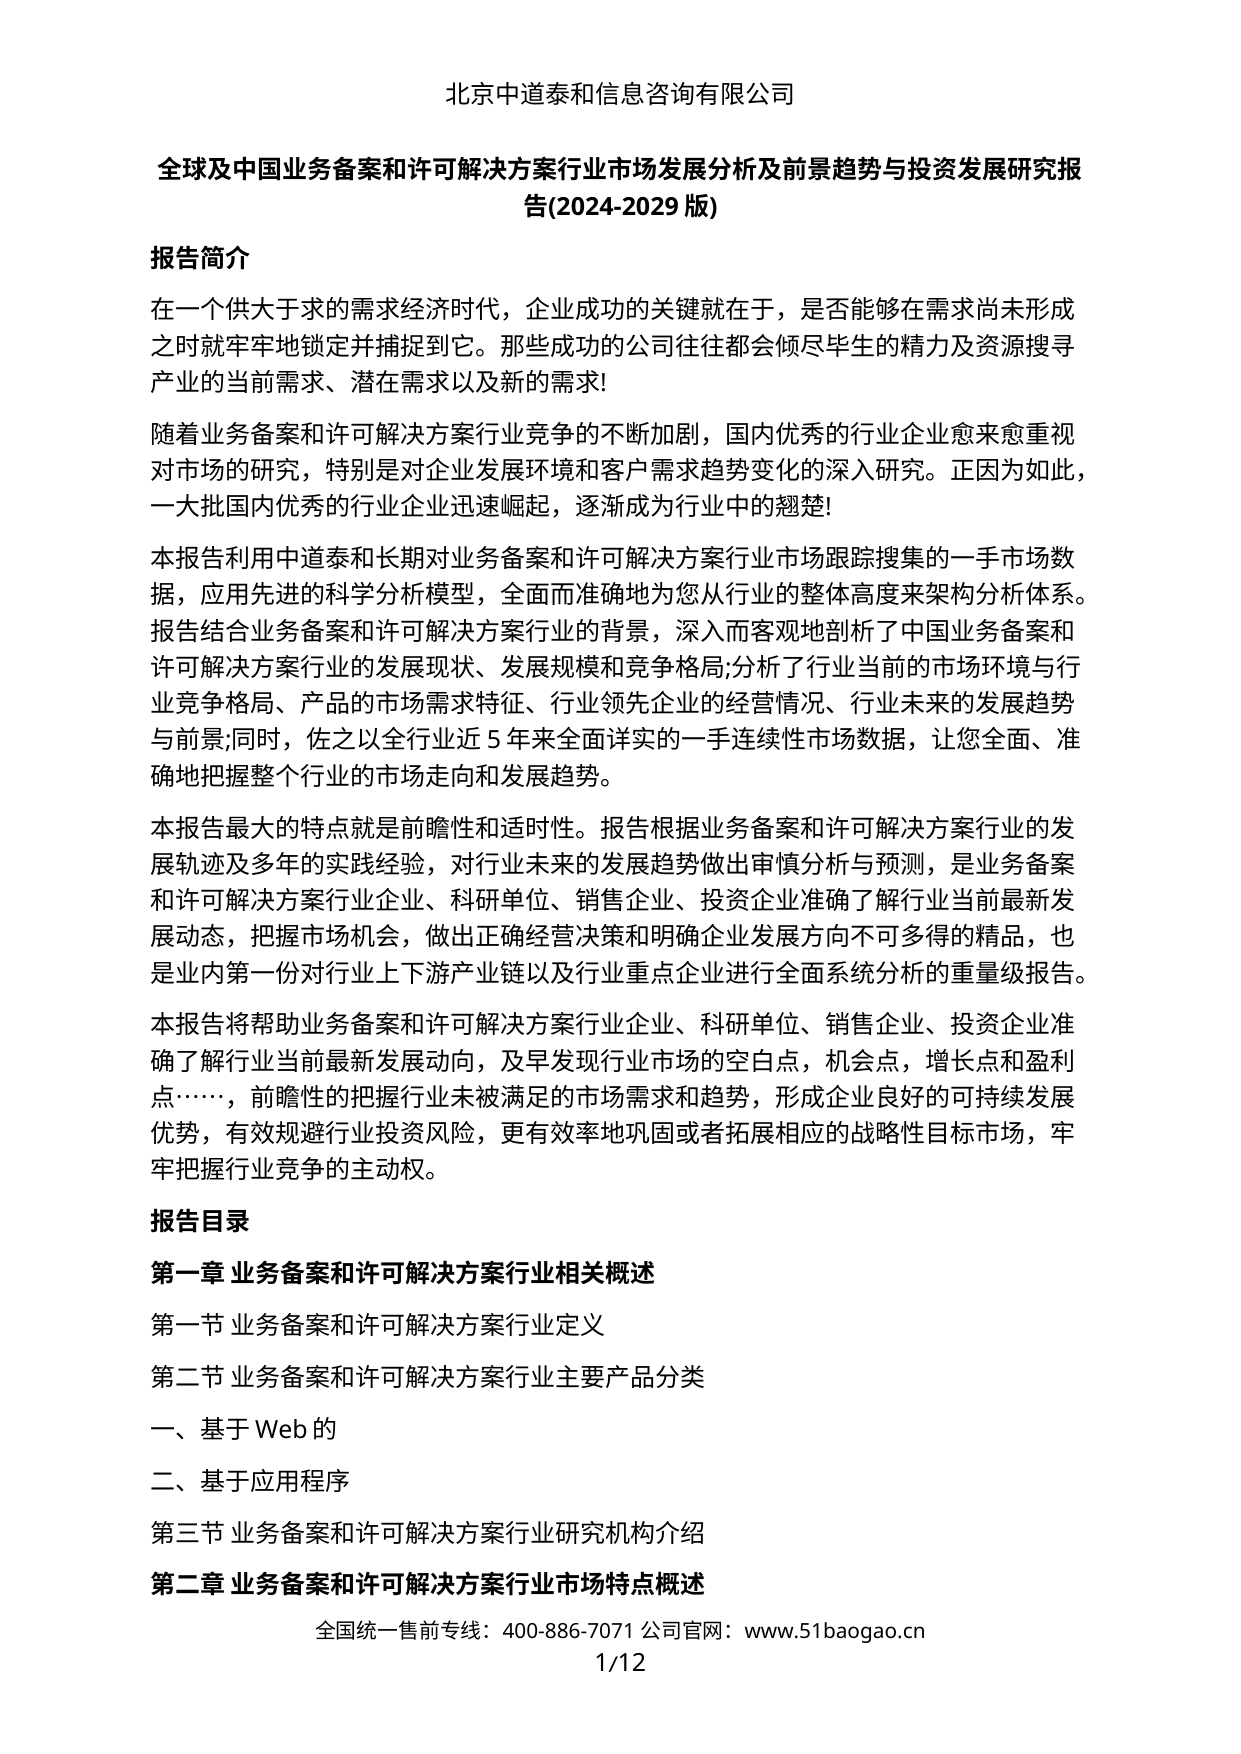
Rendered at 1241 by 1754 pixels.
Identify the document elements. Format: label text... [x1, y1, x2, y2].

text 二、基于应用程序 [150, 1461, 1090, 1497]
text 本报告将帮助业务备案和许可解决方案行业企业、科研单位、销售企业、投资企业准确了解行业当前最新发展动向，及早发现行业市场的空白点，机会点，增长点和盈利点……，前瞻性的把握行业未被满足的市场需求和趋势，形成企业良好的可持续发展优势，有效规避行业投资风险，更有效率地巩固或者拓展相应的战略性目标市场，牢牢把握行业竞争的主动权。 [150, 1005, 1090, 1186]
text 随着业务备案和许可解决方案行业竞争的不断加剧，国内优秀的行业企业愈来愈重视对市场的研究，特别是对企业发展环境和客户需求趋势变化的深入研究。正因为如此，一大批国内优秀的行业企业迅速崛起，逐渐成为行业中的翘楚! [150, 414, 1090, 523]
text 报告简介 [150, 238, 1090, 274]
text 报告目录 [150, 1202, 1090, 1238]
text 本报告利用中道泰和长期对业务备案和许可解决方案行业市场跟踪搜集的一手市场数据，应用先进的科学分析模型，全面而准确地为您从行业的整体高度来架构分析体系。报告结合业务备案和许可解决方案行业的背景，深入而客观地剖析了中国业务备案和许可解决方案行业的发展现状、发展规模和竞争格局;分析了行业当前的市场环境与行业竞争格局、产品的市场需求特征、行业领先企业的经营情况、行业未来的发展趋势与前景;同时，佐之以全行业近5年来全面详实的一手连续性市场数据，让您全面、准确地把握整个行业的市场走向和发展趋势。 [150, 539, 1090, 792]
text 本报告最大的特点就是前瞻性和适时性。报告根据业务备案和许可解决方案行业的发展轨迹及多年的实践经验，对行业未来的发展趋势做出审慎分析与预测，是业务备案和许可解决方案行业企业、科研单位、销售企业、投资企业准确了解行业当前最新发展动态，把握市场机会，做出正确经营决策和明确企业发展方向不可多得的精品，也是业内第一份对行业上下游产业链以及行业重点企业进行全面系统分析的重量级报告。 [150, 808, 1090, 989]
text 第一章 业务备案和许可解决方案行业相关概述 [150, 1254, 1090, 1290]
text 全球及中国业务备案和许可解决方案行业市场发展分析及前景趋势与投资发展研究报告(2024-2029版) [150, 150, 1090, 222]
text 第三节 业务备案和许可解决方案行业研究机构介绍 [150, 1513, 1090, 1549]
text 第一节 业务备案和许可解决方案行业定义 [150, 1306, 1090, 1342]
text 一、基于Web的 [150, 1409, 1090, 1446]
text 第二节 业务备案和许可解决方案行业主要产品分类 [150, 1357, 1090, 1394]
text 在一个供大于求的需求经济时代，企业成功的关键就在于，是否能够在需求尚未形成之时就牢牢地锁定并捕捉到它。那些成功的公司往往都会倾尽毕生的精力及资源搜寻产业的当前需求、潜在需求以及新的需求! [150, 290, 1090, 399]
text 第二章 业务备案和许可解决方案行业市场特点概述 [150, 1565, 1090, 1601]
